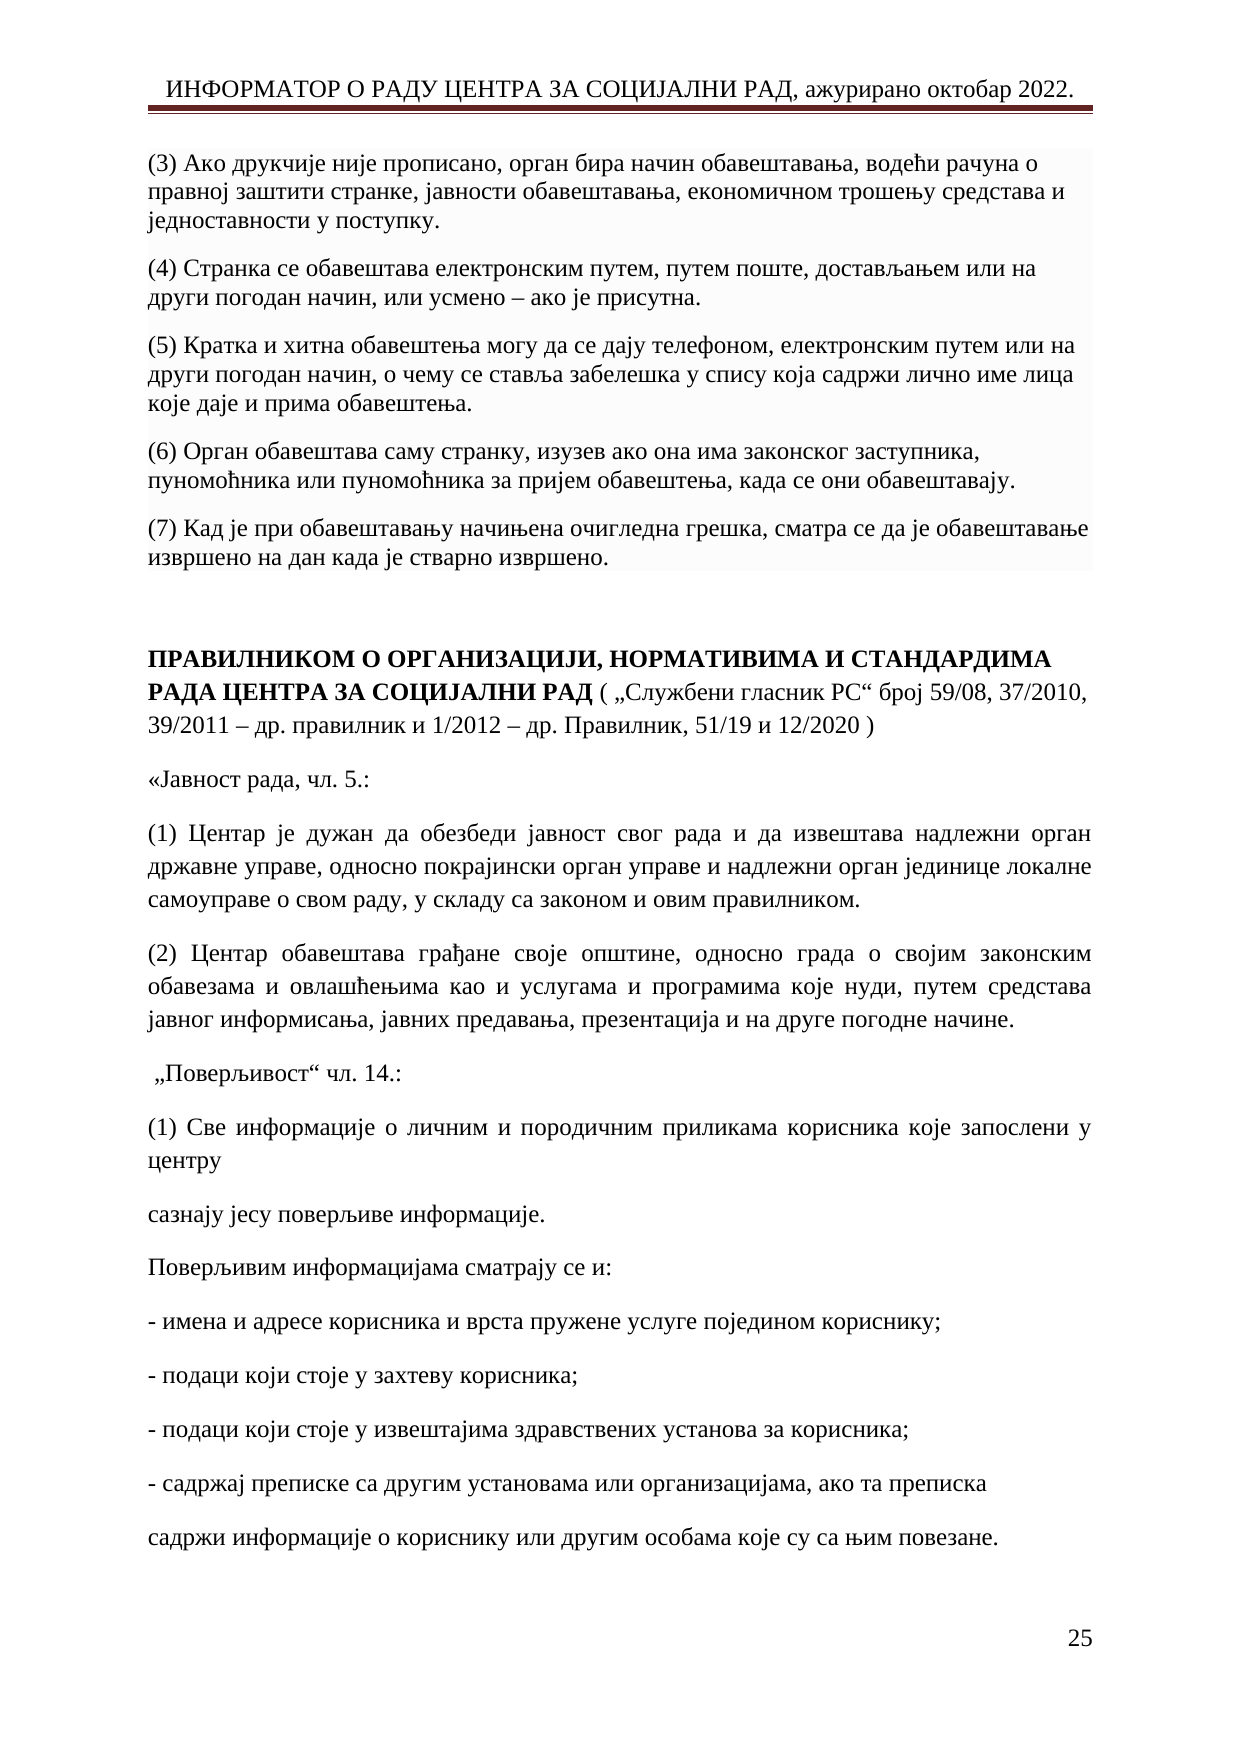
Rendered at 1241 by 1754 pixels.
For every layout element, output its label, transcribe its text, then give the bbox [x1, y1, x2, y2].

text (6) Орган обавештава саму странку, изузев ако она има законског заступника, пуномоћника или пуномоћника за пријем обавештења, када се они обавештавају. [148, 436, 1093, 494]
text - садржај преписке са другим установама или организацијама, ако та преписка [148, 1468, 1093, 1497]
text (4) Странка се обавештава електронским путем, путем поште, достављањем или на други погодан начин, или усмено – ако је присутна. [148, 253, 1093, 311]
text (2) Центар обавештава грађане своје општине, односно града о својим законским обавезама и овлашћењима као и услугама и програмима које нуди, путем средстава јавног информисања, јавних предавања, презентација и на друге погодне начине. [148, 938, 1093, 1033]
text (7) Кад је при обавештавању начињена очигледна грешка, сматра се да је обавештавање извршено на дан када је стварно извршено. [148, 513, 1093, 571]
text (1) Све информације о личним и породичним приликама корисника које запослени у центру [148, 1112, 1093, 1173]
text ПРАВИЛНИКОМ О ОРГАНИЗАЦИЈИ, НОРМАТИВИМА И СТАНДАРДИМА РАДА ЦЕНТРА ЗА СОЦИЈАЛНИ РАД ( „Службени гласник РС“ број 59/08, 37/2010, 39/2011 – др. правилник и 1/2012 – др. Правилник, 51/19 и 12/2020 ) [148, 644, 1093, 739]
text садржи информације о кориснику или другим особама које су са њим повезане. [148, 1522, 1093, 1551]
text «Јавност рада, чл. 5.: [148, 764, 1093, 793]
text - подаци који стоје у извештајима здравствених установа за корисника; [148, 1414, 1093, 1443]
text - имена и адресе корисника и врста пружене услуге поједином кориснику; [148, 1306, 1093, 1335]
text (5) Кратка и хитна обавештења могу да се дају телефоном, електронским путем или на други погодан начин, о чему се ставља забелешка у спису која садржи лично име лица које даје и прима обавештења. [148, 331, 1093, 417]
text (3) Ако друкчије није прописано, орган бира начин обавештавања, водећи рачуна о правној заштити странке, јавности обавештавања, економичном трошењу средстава и једноставности у поступку. [148, 148, 1093, 234]
text - подаци који стоје у захтеву корисника; [148, 1360, 1093, 1389]
text (1) Центар је дужан да обезбеди јавност свог рада и да извештава надлежни орган државне управе, односно покрајински орган управе и надлежни орган јединице локалне самоуправе о свом раду, у складу са законом и овим правилником. [148, 818, 1093, 913]
text „Поверљивост“ чл. 14.: [148, 1058, 1093, 1087]
text Поверљивим информацијама сматрају се и: [148, 1252, 1093, 1281]
text сазнају јесу поверљиве информације. [148, 1199, 1093, 1227]
